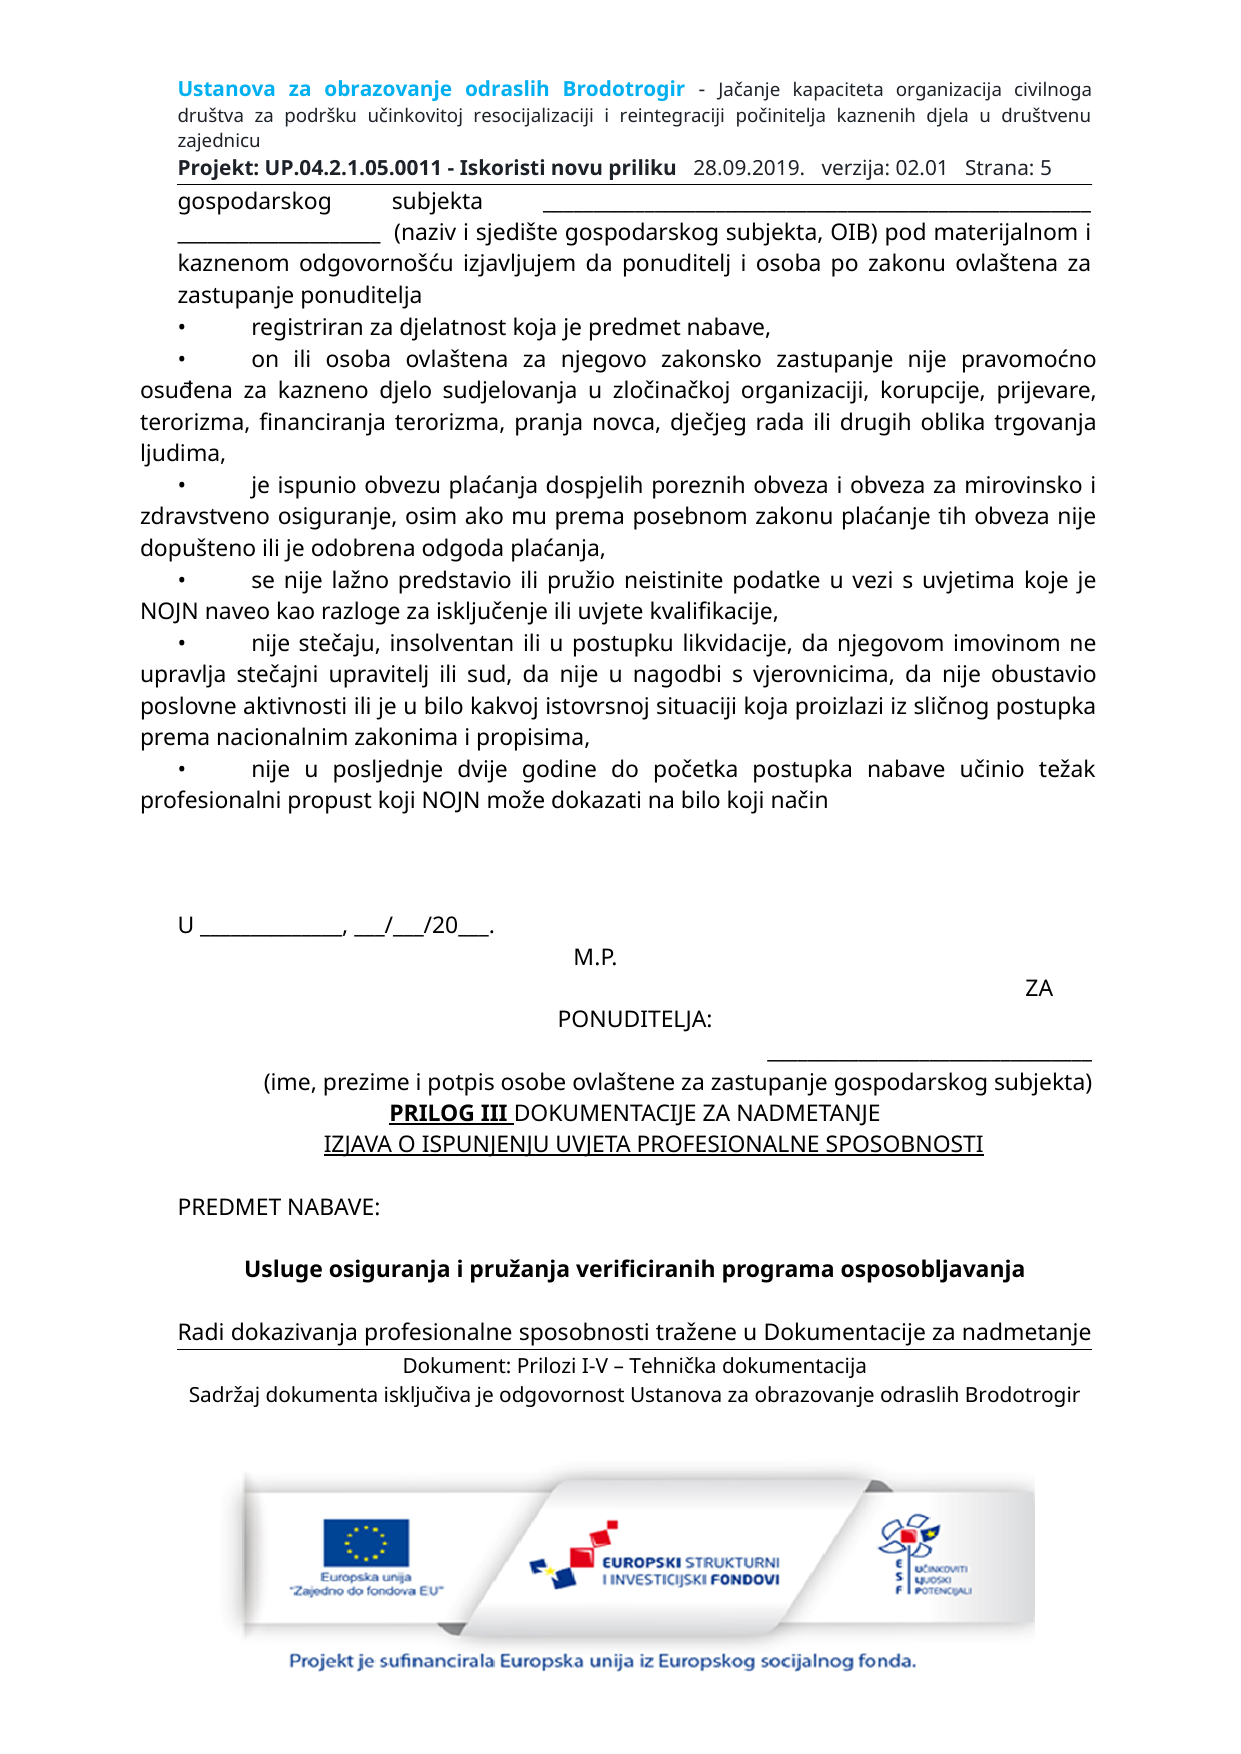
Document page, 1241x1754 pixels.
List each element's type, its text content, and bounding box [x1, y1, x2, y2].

text ZA PONUDITELJA: [177, 972, 1092, 1034]
list on ili osoba ovlaštena za njegovo zakonsko zastupanje nije pravomoćno osuđena za kazneno djelo sudjelovanja u zločinačkoj organizaciji, korupcije, prijevare, terorizma, financiranja terorizma, pranja novca, dječjeg rada ili drugih oblika trgovanja ljudima, [140, 343, 1097, 468]
list registriran za djelatnost koja je predmet nabave, [140, 311, 1097, 342]
text ________________________________ [177, 1034, 1092, 1066]
list nije u posljednje dvije godine do početka postupka nabave učinio težak profesionalni propust koji NOJN može dokazati na bilo koji način [140, 753, 1097, 816]
list se nije lažno predstavio ili pružio neistinite podatke u vezi s uvjetima koje je NOJN naveo kao razloge za isključenje ili uvjete kvalifikacije, [140, 564, 1097, 626]
text (ime, prezime i potpis osobe ovlaštene za zastupanje gospodarskog subjekta) [177, 1066, 1092, 1097]
text PRILOG III DOKUMENTACIJE ZA NADMETANJE [177, 1097, 1092, 1128]
text PREDMET NABAVE: [177, 1191, 1092, 1222]
text M.P. [177, 941, 1092, 972]
text Radi dokazivanja profesionalne sposobnosti tražene u Dokumentacije za nadmetanje dajem [177, 1316, 1092, 1347]
text Usluge osiguranja i pružanja verificiranih programa osposobljavanja [177, 1253, 1092, 1284]
list je ispunio obvezu plaćanja dospjelih poreznih obveza i obveza za mirovinsko i zdravstveno osiguranje, osim ako mu prema posebnom zakonu plaćanje tih obveza nije dopušteno ili je odobrena odgoda plaćanja, [140, 469, 1097, 563]
text IZJAVA O ISPUNJENJU UVJETA PROFESIONALNE SPOSOBNOSTI [215, 1128, 1092, 1159]
list nije stečaju, insolventan ili u postupku likvidacije, da njegovom imovinom ne upravlja stečajni upravitelj ili sud, da nije u nagodbi s vjerovnicima, da nije obustavio poslovne aktivnosti ili je u bilo kakvoj istovrsnoj situaciji koja proizlazi iz sličnog postupka prema nacionalnim zakonima i propisima, [140, 627, 1097, 752]
picture [177, 1408, 1035, 1681]
text U ______________, ___/___/20___. [177, 909, 1092, 941]
